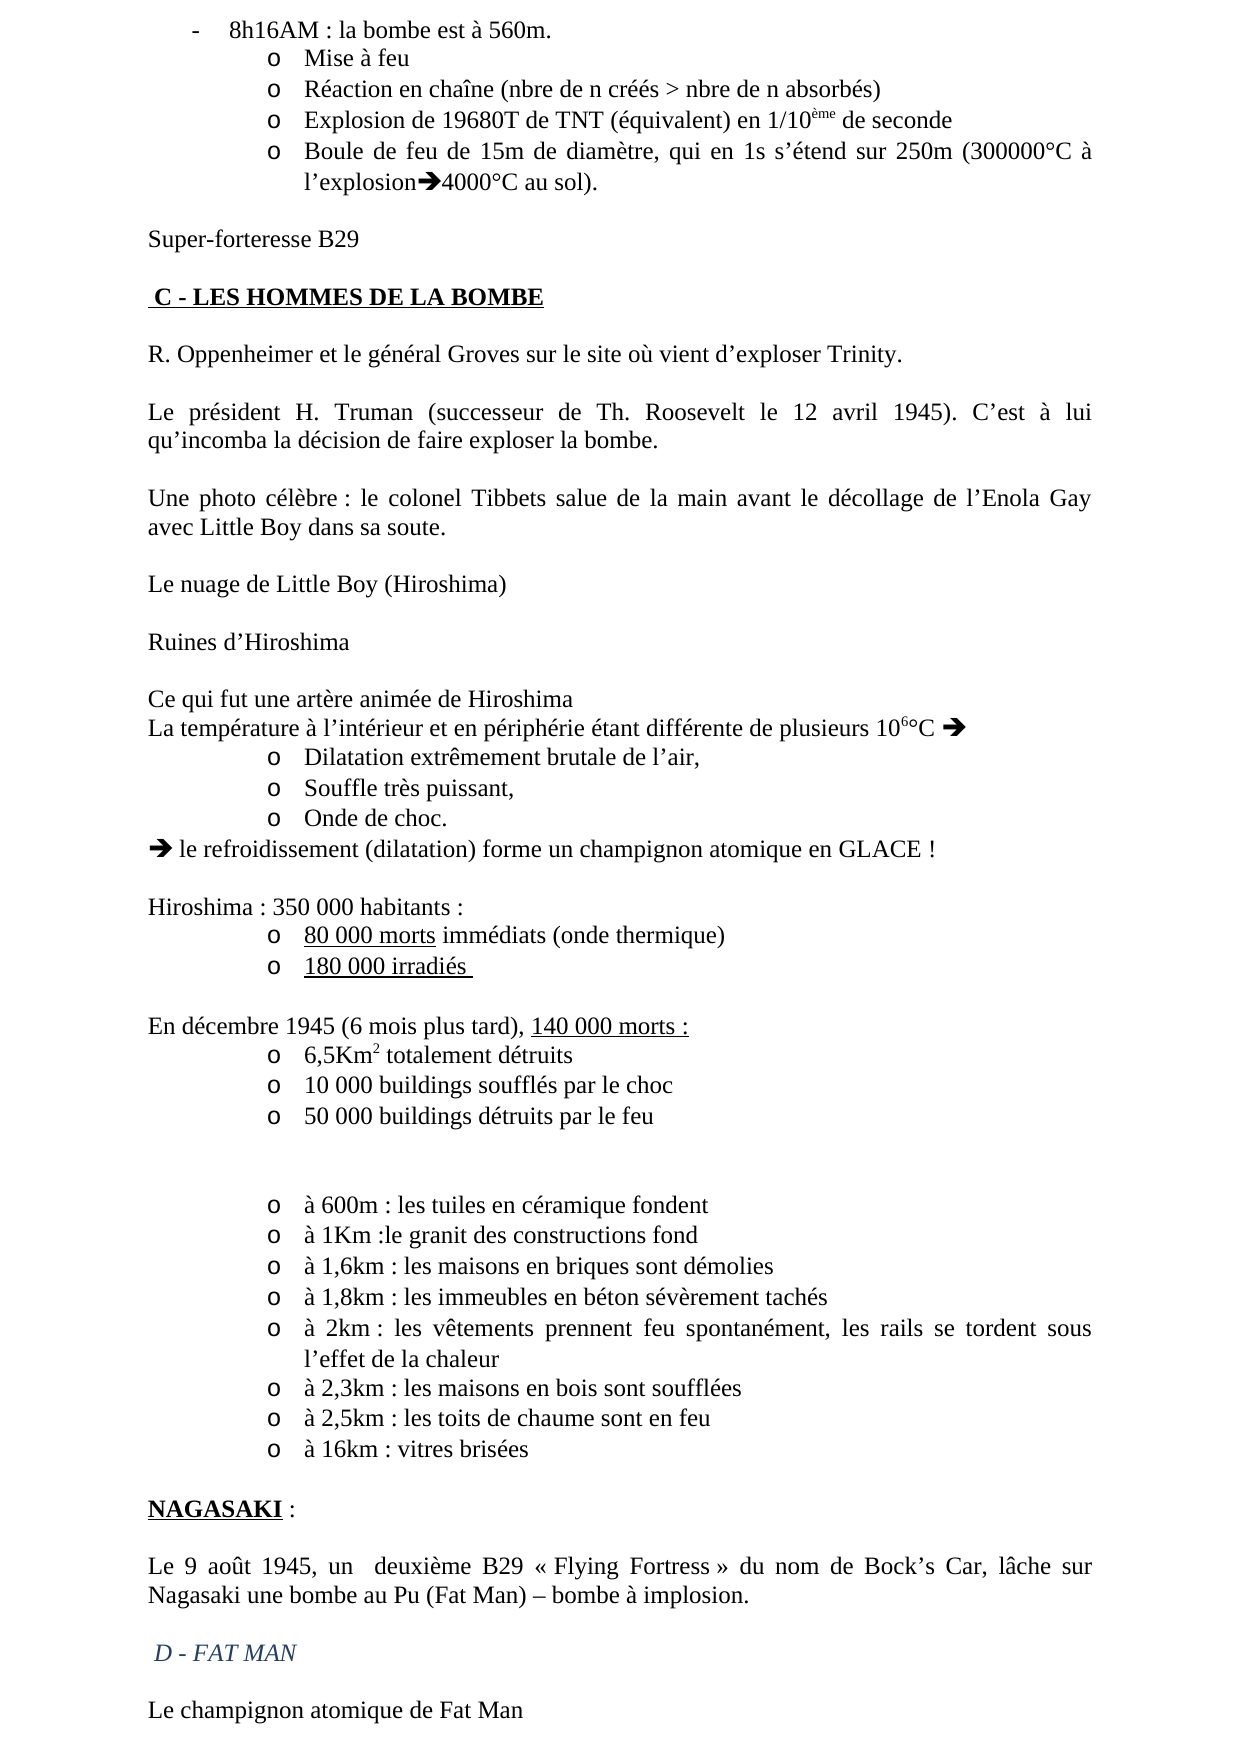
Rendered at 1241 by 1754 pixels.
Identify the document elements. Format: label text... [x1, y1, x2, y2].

list 180 000 irradiés [266, 951, 1093, 982]
list 10 000 buildings soufflés par le choc [266, 1071, 1093, 1101]
list Souffle très puissant, [266, 773, 1093, 803]
list Explosion de 19680T de TNT (équivalent) en 1/10ème de seconde [266, 105, 1093, 136]
text Hiroshima : 350 000 habitants : [148, 892, 1093, 921]
list 50 000 buildings détruits par le feu [266, 1101, 1093, 1132]
list Onde de choc. [266, 803, 1093, 834]
list à 2,3km : les maisons en bois sont soufflées [266, 1373, 1093, 1403]
text R. Oppenheimer et le général Groves sur le site où vient d’exploser Trinity. [148, 339, 1093, 368]
list à 1Km :le granit des constructions fond [266, 1221, 1093, 1251]
list Mise à feu [266, 43, 1093, 74]
text Ruines d’Hiroshima [148, 627, 1093, 656]
list 8h16AM : la bombe est à 560m. [191, 15, 1093, 43]
list à 1,6km : les maisons en briques sont démolies [266, 1251, 1093, 1282]
subtitle D - Fat Man [148, 1638, 1093, 1666]
list Réaction en chaîne (nbre de n créés > nbre de n absorbés) [266, 74, 1093, 105]
text Le président H. Truman (successeur de Th. Roosevelt le 12 avril 1945). C’est à lui qu’incomba la décision de faire exploser la bombe. [148, 397, 1093, 454]
list à 2,5km : les toits de chaume sont en feu [266, 1403, 1093, 1434]
text Le nuage de Little Boy (Hiroshima) [148, 569, 1093, 598]
list à 600m : les tuiles en céramique fondent [266, 1190, 1093, 1221]
text le refroidissement (dilatation) forme un champignon atomique en Glace ! [148, 834, 1093, 863]
list Dilatation extrêmement brutale de l’air, [266, 742, 1093, 773]
list Boule de feu de 15m de diamètre, qui en 1s s’étend sur 250m (300000°C à l’explosion4000°C au sol). [266, 136, 1093, 196]
list à 1,8km : les immeubles en béton sévèrement tachés [266, 1282, 1093, 1313]
text Super-forteresse B29 [148, 224, 1093, 253]
text Le champignon atomique de Fat Man [148, 1695, 1093, 1724]
list 80 000 morts immédiats (onde thermique) [266, 921, 1093, 951]
text En décembre 1945 (6 mois plus tard), 140 000 morts : [148, 1011, 1093, 1040]
text La température à l’intérieur et en périphérie étant différente de plusieurs 106°C [148, 713, 1093, 742]
text C - Les hommes de la bombe [148, 282, 1093, 311]
text Une photo célèbre : le colonel Tibbets salue de la main avant le décollage de l’Enola Gay avec Little Boy dans sa soute. [148, 483, 1093, 541]
text Ce qui fut une artère animée de Hiroshima [148, 684, 1093, 713]
text Nagasaki : [148, 1494, 1093, 1523]
list 6,5Km2 totalement détruits [266, 1040, 1093, 1071]
text Le 9 août 1945, un deuxième B29 « Flying Fortress » du nom de Bock’s Car, lâche sur Nagasaki une bombe au Pu (Fat Man) – bombe à implosion. [148, 1551, 1093, 1609]
list à 16km : vitres brisées [266, 1434, 1093, 1465]
list à 2km : les vêtements prennent feu spontanément, les rails se tordent sous l’effet de la chaleur [266, 1313, 1093, 1373]
